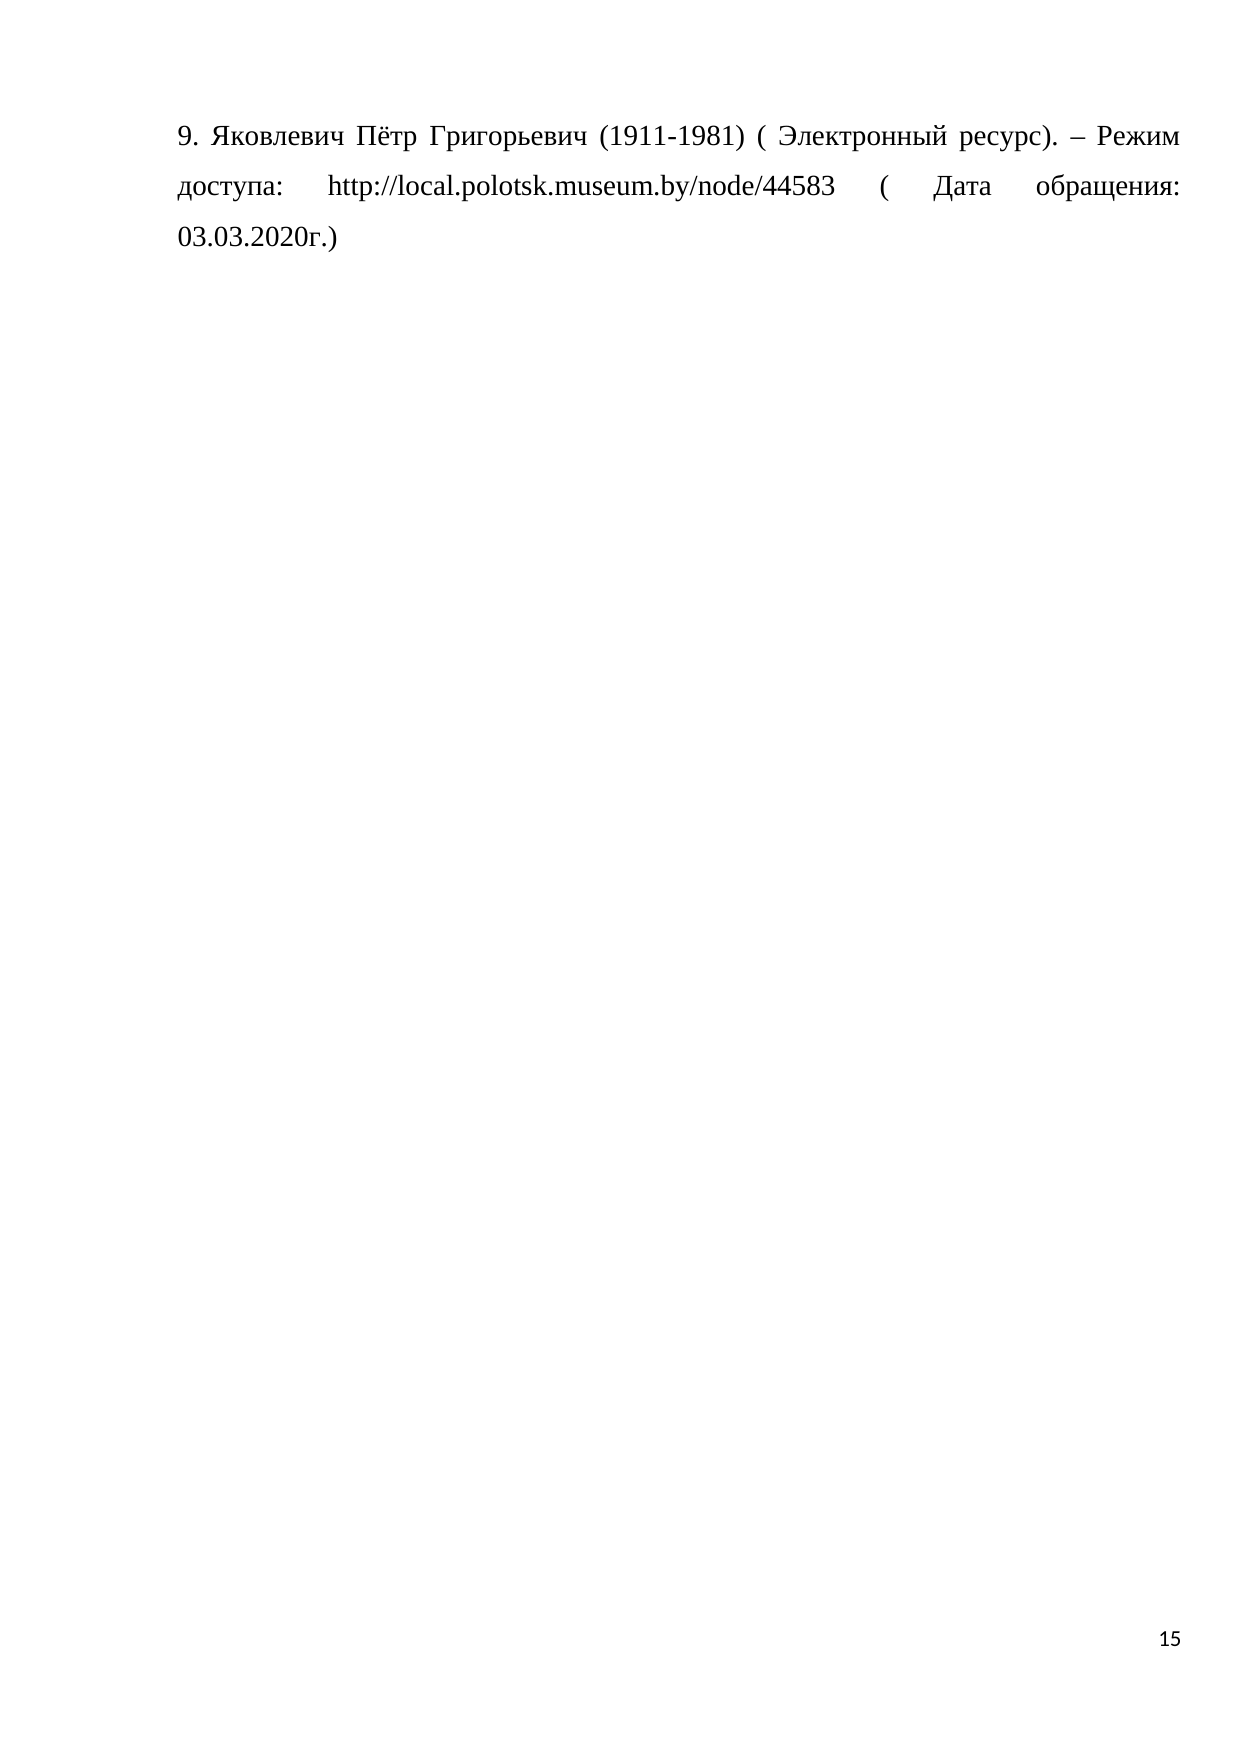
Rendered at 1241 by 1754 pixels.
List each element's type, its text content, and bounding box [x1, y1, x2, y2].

text 9. Яковлевич Пётр Григорьевич (1911-1981) ( Электронный ресурс). – Режим доступа: http://local.polotsk.museum.by/node/44583 ( Дата обращения: 03.03.2020г.) [177, 118, 1181, 252]
